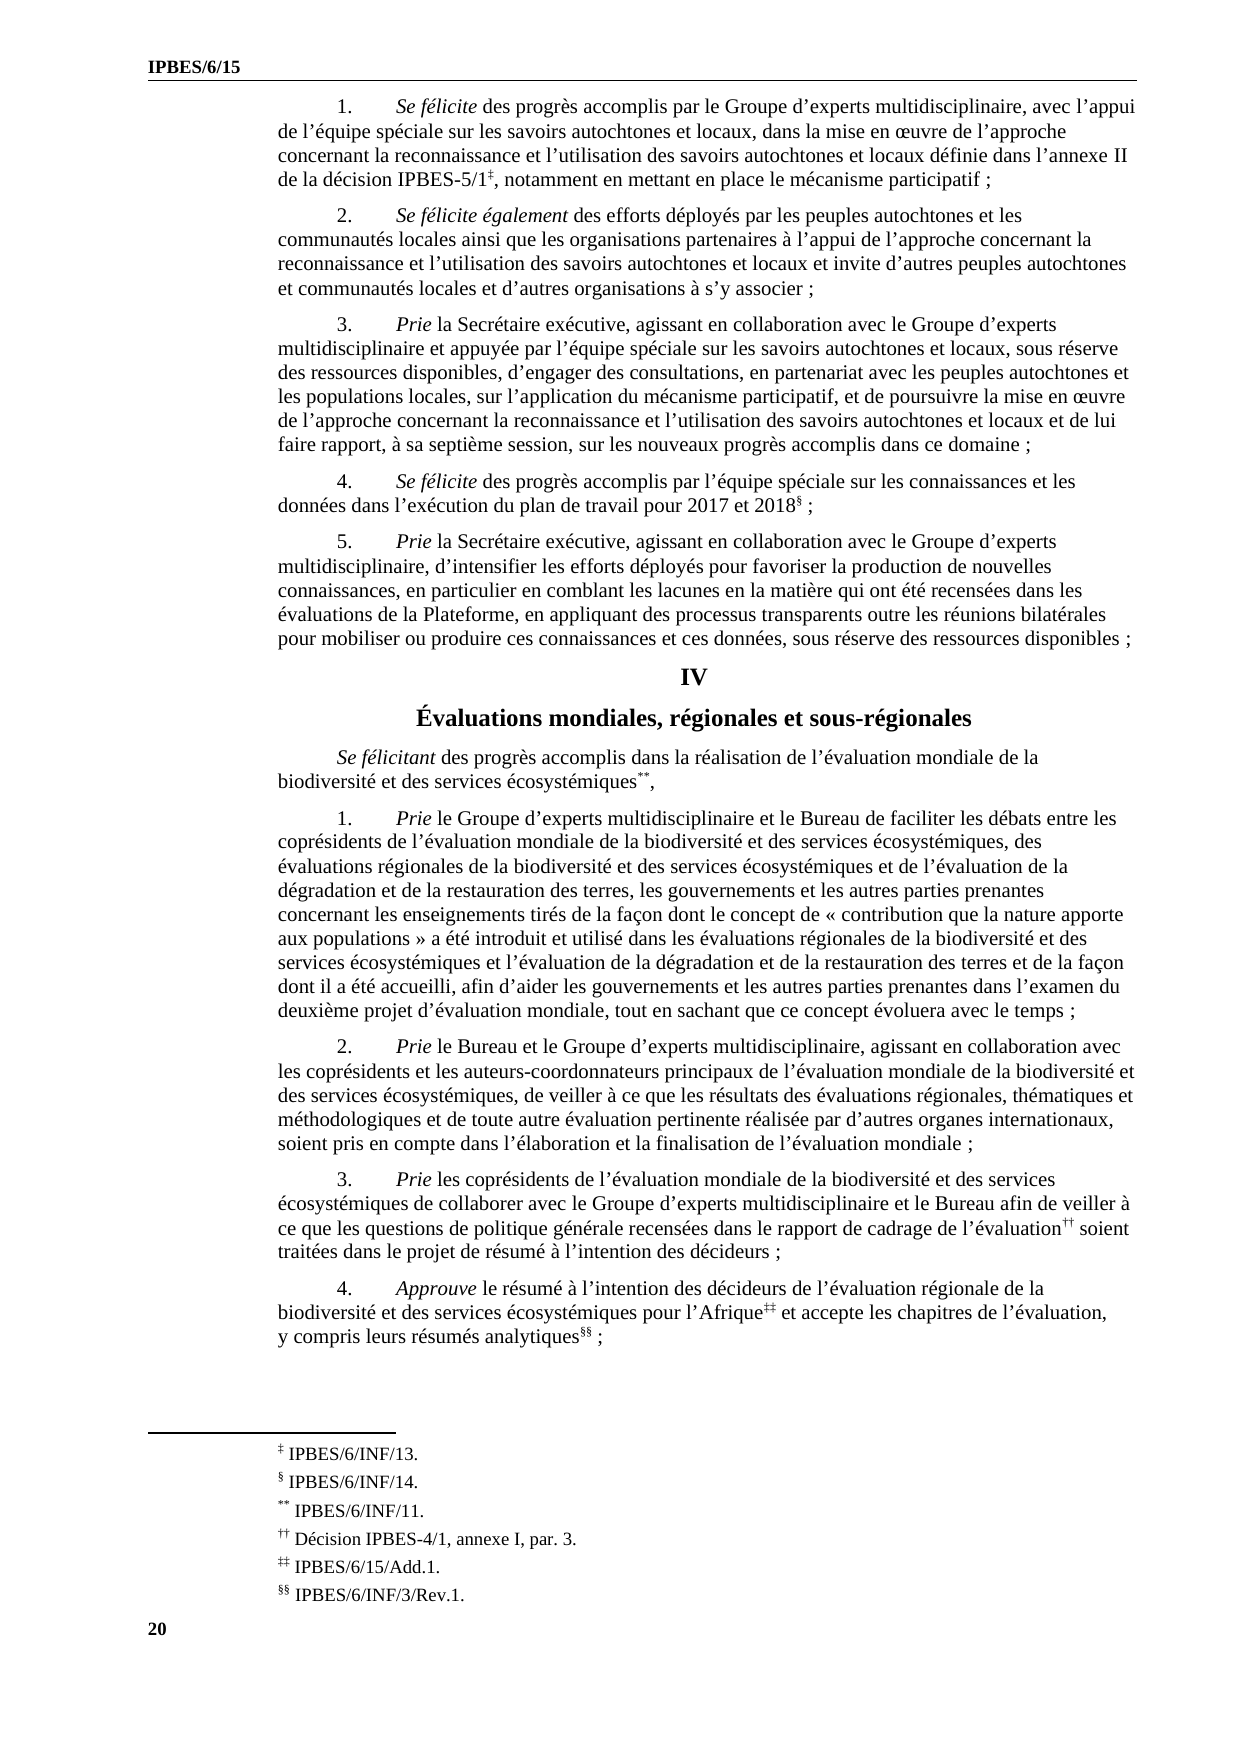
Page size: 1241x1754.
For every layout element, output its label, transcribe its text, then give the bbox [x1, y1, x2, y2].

text 3. Prie la Secrétaire exécutive, agissant en collaboration avec le Groupe d’experts multidisciplinaire et appuyée par l’équipe spéciale sur les savoirs autochtones et locaux, sous réserve des ressources disponibles, d’engager des consultations, en partenariat avec les peuples autochtones et les populations locales, sur l’application du mécanisme participatif, et de poursuivre la mise en œuvre de l’approche concernant la reconnaissance et l’utilisation des savoirs autochtones et locaux et de lui faire rapport, à sa septième session, sur les nouveaux progrès accomplis dans ce domaine ; [278, 312, 1137, 456]
text 1. Se félicite des progrès accomplis par le Groupe d’experts multidisciplinaire, avec l’appui de l’équipe spéciale sur les savoirs autochtones et locaux, dans la mise en œuvre de l’approche concernant la reconnaissance et l’utilisation des savoirs autochtones et locaux définie dans l’annexe II de la décision IPBES-5/1, notamment en mettant en place le mécanisme participatif ; [278, 94, 1137, 191]
text Se félicitant des progrès accomplis dans la réalisation de l’évaluation mondiale de la biodiversité et des services écosystémiques, [278, 745, 1137, 793]
text 5. Prie la Secrétaire exécutive, agissant en collaboration avec le Groupe d’experts multidisciplinaire, d’intensifier les efforts déployés pour favoriser la production de nouvelles connaissances, en particulier en comblant les lacunes en la matière qui ont été recensées dans les évaluations de la Plateforme, en appliquant des processus transparents outre les réunions bilatérales pour mobiliser ou produire ces connaissances et ces données, sous réserve des ressources disponibles ; [278, 529, 1137, 650]
text Évaluations mondiales, régionales et sous-régionales [278, 703, 1107, 732]
text 4. Se félicite des progrès accomplis par l’équipe spéciale sur les connaissances et les données dans l’exécution du plan de travail pour 2017 et 2018 ; [278, 469, 1137, 517]
text 4. Approuve le résumé à l’intention des décideurs de l’évaluation régionale de la biodiversité et des services écosystémiques pour l’Afrique et accepte les chapitres de l’évaluation, y compris leurs résumés analytiques ; [278, 1276, 1137, 1348]
text 2. Se félicite également des efforts déployés par les peuples autochtones et les communautés locales ainsi que les organisations partenaires à l’appui de l’approche concernant la reconnaissance et l’utilisation des savoirs autochtones et locaux et invite d’autres peuples autochtones et communautés locales et d’autres organisations à s’y associer ; [278, 203, 1137, 299]
text 2. Prie le Bureau et le Groupe d’experts multidisciplinaire, agissant en collaboration avec les coprésidents et les auteurs-coordonnateurs principaux de l’évaluation mondiale de la biodiversité et des services écosystémiques, de veiller à ce que les résultats des évaluations régionales, thématiques et méthodologiques et de toute autre évaluation pertinente réalisée par d’autres organes internationaux, soient pris en compte dans l’élaboration et la finalisation de l’évaluation mondiale ; [278, 1034, 1137, 1155]
text IV [278, 662, 1107, 691]
text 1. Prie le Groupe d’experts multidisciplinaire et le Bureau de faciliter les débats entre les coprésidents de l’évaluation mondiale de la biodiversité et des services écosystémiques, des évaluations régionales de la biodiversité et des services écosystémiques et de l’évaluation de la dégradation et de la restauration des terres, les gouvernements et les autres parties prenantes concernant les enseignements tirés de la façon dont le concept de « contribution que la nature apporte aux populations » a été introduit et utilisé dans les évaluations régionales de la biodiversité et des services écosystémiques et l’évaluation de la dégradation et de la restauration des terres et de la façon dont il a été accueilli, afin d’aider les gouvernements et les autres parties prenantes dans l’examen du deuxième projet d’évaluation mondiale, tout en sachant que ce concept évoluera avec le temps ; [278, 805, 1137, 1022]
text 3. Prie les coprésidents de l’évaluation mondiale de la biodiversité et des services écosystémiques de collaborer avec le Groupe d’experts multidisciplinaire et le Bureau afin de veiller à ce que les questions de politique générale recensées dans le rapport de cadrage de l’évaluation soient traitées dans le projet de résumé à l’intention des décideurs ; [278, 1167, 1137, 1263]
